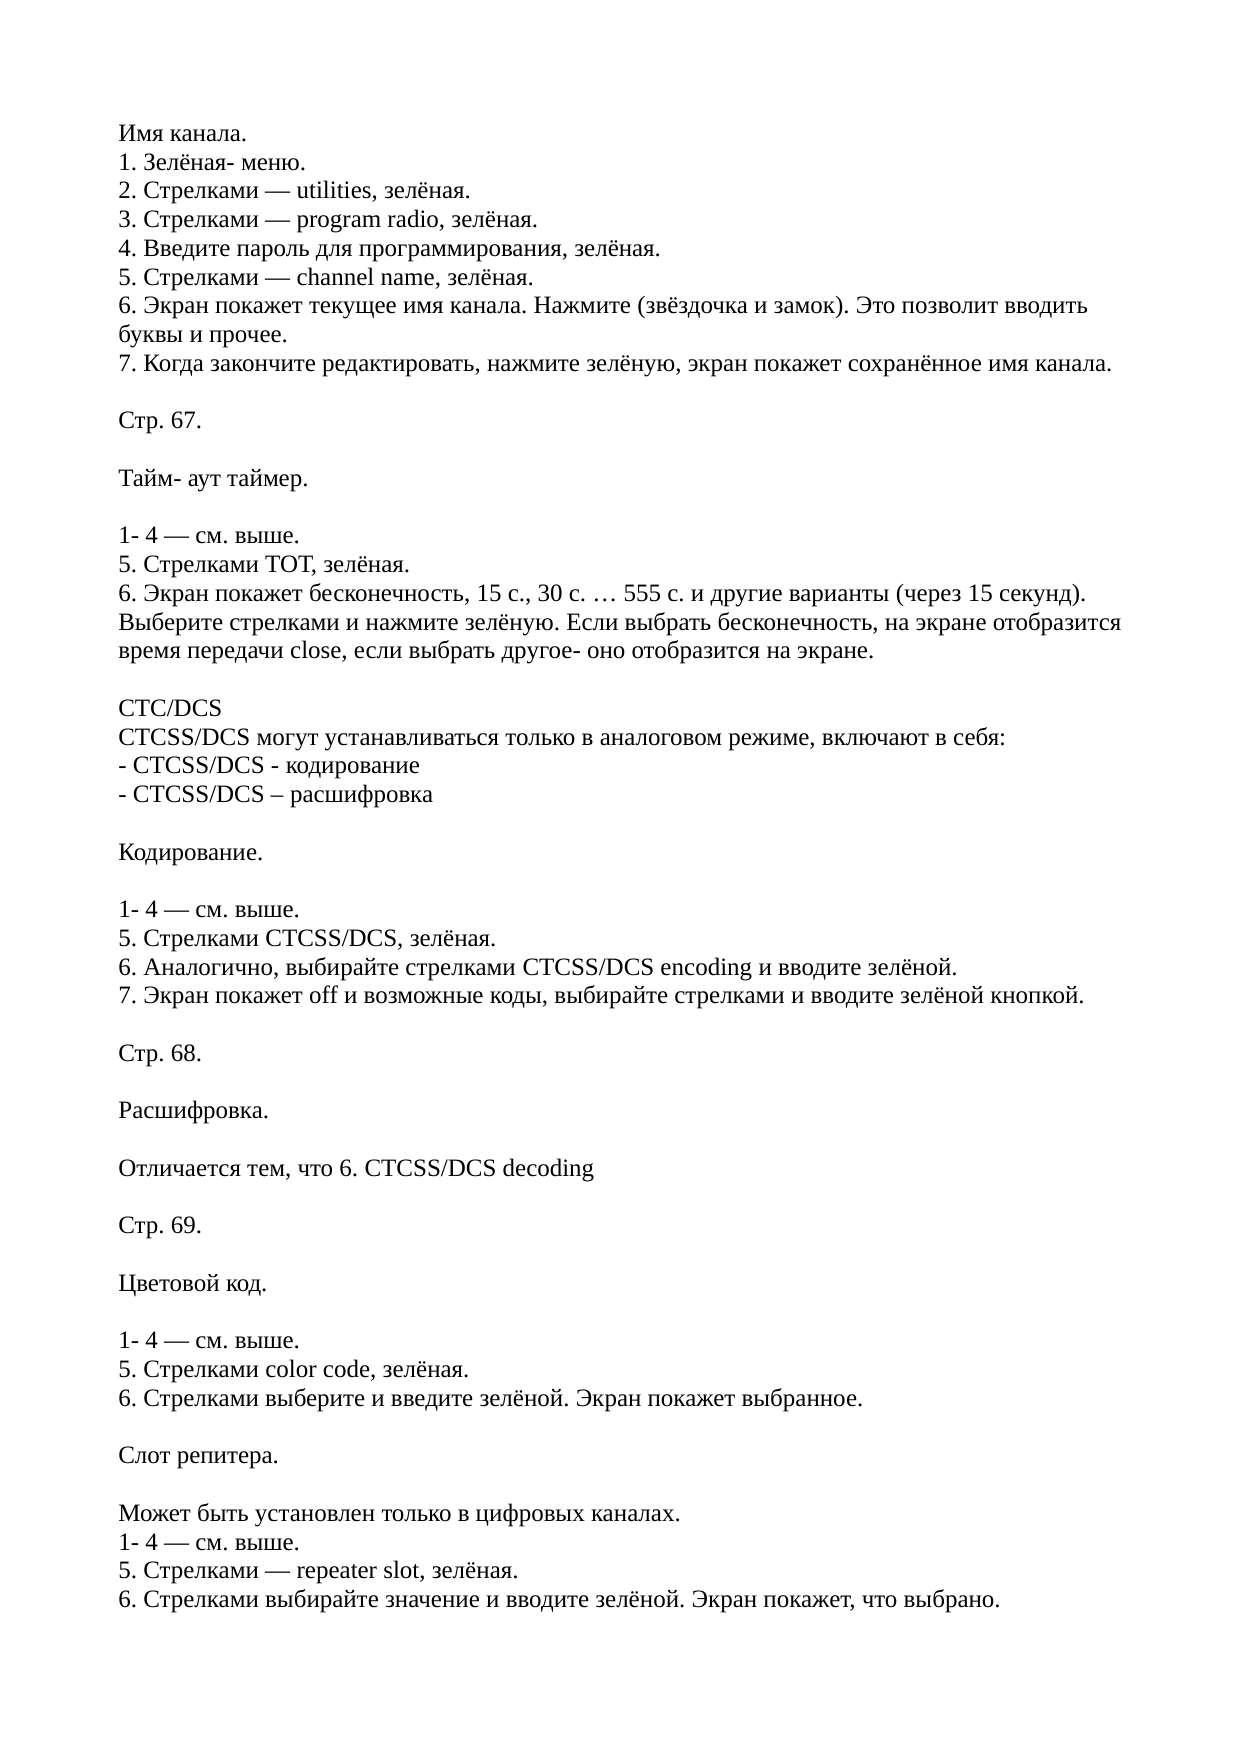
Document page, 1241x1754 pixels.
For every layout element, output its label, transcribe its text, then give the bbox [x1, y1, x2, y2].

text 6. Стрелками выбирайте значение и вводите зелёной. Экран покажет, что выбрано. [118, 1584, 1122, 1613]
text 5. Стрелками CTCSS/DCS, зелёная. [118, 923, 1122, 952]
text Расшифровка. [118, 1096, 1122, 1124]
text Отличается тем, что 6. CTCSS/DCS decoding [118, 1153, 1122, 1182]
text 1- 4 — см. выше. [118, 1326, 1122, 1354]
text Кодирование. [118, 837, 1122, 866]
text 5. Стрелками — repeater slot, зелёная. [118, 1556, 1122, 1584]
text 2. Стрелками — utilities, зелёная. [118, 176, 1122, 204]
text Стр. 68. [118, 1038, 1122, 1067]
text 3. Стрелками — program radio, зелёная. [118, 204, 1122, 233]
text Может быть установлен только в цифровых каналах. [118, 1498, 1122, 1527]
text CTC/DCS [118, 693, 1122, 722]
text 1. Зелёная- меню. [118, 147, 1122, 176]
text 5. Стрелками color code, зелёная. [118, 1354, 1122, 1383]
text 7. Когда закончите редактировать, нажмите зелёную, экран покажет сохранённое имя канала. [118, 348, 1122, 377]
text 6. Аналогично, выбирайте стрелками CTCSS/DCS encoding и вводите зелёной. [118, 952, 1122, 981]
text 6. Экран покажет текущее имя канала. Нажмите (звёздочка и замок). Это позволит вводить буквы и прочее. [118, 291, 1122, 348]
text Стр. 67. [118, 406, 1122, 434]
text 1- 4 — см. выше. [118, 1527, 1122, 1556]
text 6. Стрелками выберите и введите зелёной. Экран покажет выбранное. [118, 1383, 1122, 1412]
text CTCSS/DCS могут устанавливаться только в аналоговом режиме, включают в себя: [118, 722, 1122, 751]
text 4. Введите пароль для программирования, зелёная. [118, 233, 1122, 262]
text 5. Стрелками — channel name, зелёная. [118, 262, 1122, 291]
text Имя канала. [118, 118, 1122, 147]
text Тайм- аут таймер. [118, 463, 1122, 492]
text 1- 4 — см. выше. [118, 894, 1122, 923]
text - CTCSS/DCS – расшифровка [118, 779, 1122, 808]
text Слот репитера. [118, 1441, 1122, 1469]
text Стр. 69. [118, 1211, 1122, 1239]
text 1- 4 — см. выше. [118, 521, 1122, 549]
text 6. Экран покажет бесконечность, 15 с., 30 с. … 555 с. и другие варианты (через 15 секунд). Выберите стрелками и нажмите зелёную. Если выбрать бесконечность, на экране отобразится время передачи close, если выбрать другое- оно отобразится на экране. [118, 578, 1122, 664]
text Цветовой код. [118, 1268, 1122, 1297]
text 5. Стрелками ТОТ, зелёная. [118, 549, 1122, 578]
text 7. Экран покажет off и возможные коды, выбирайте стрелками и вводите зелёной кнопкой. [118, 981, 1122, 1009]
text - CTCSS/DCS - кодирование [118, 751, 1122, 779]
